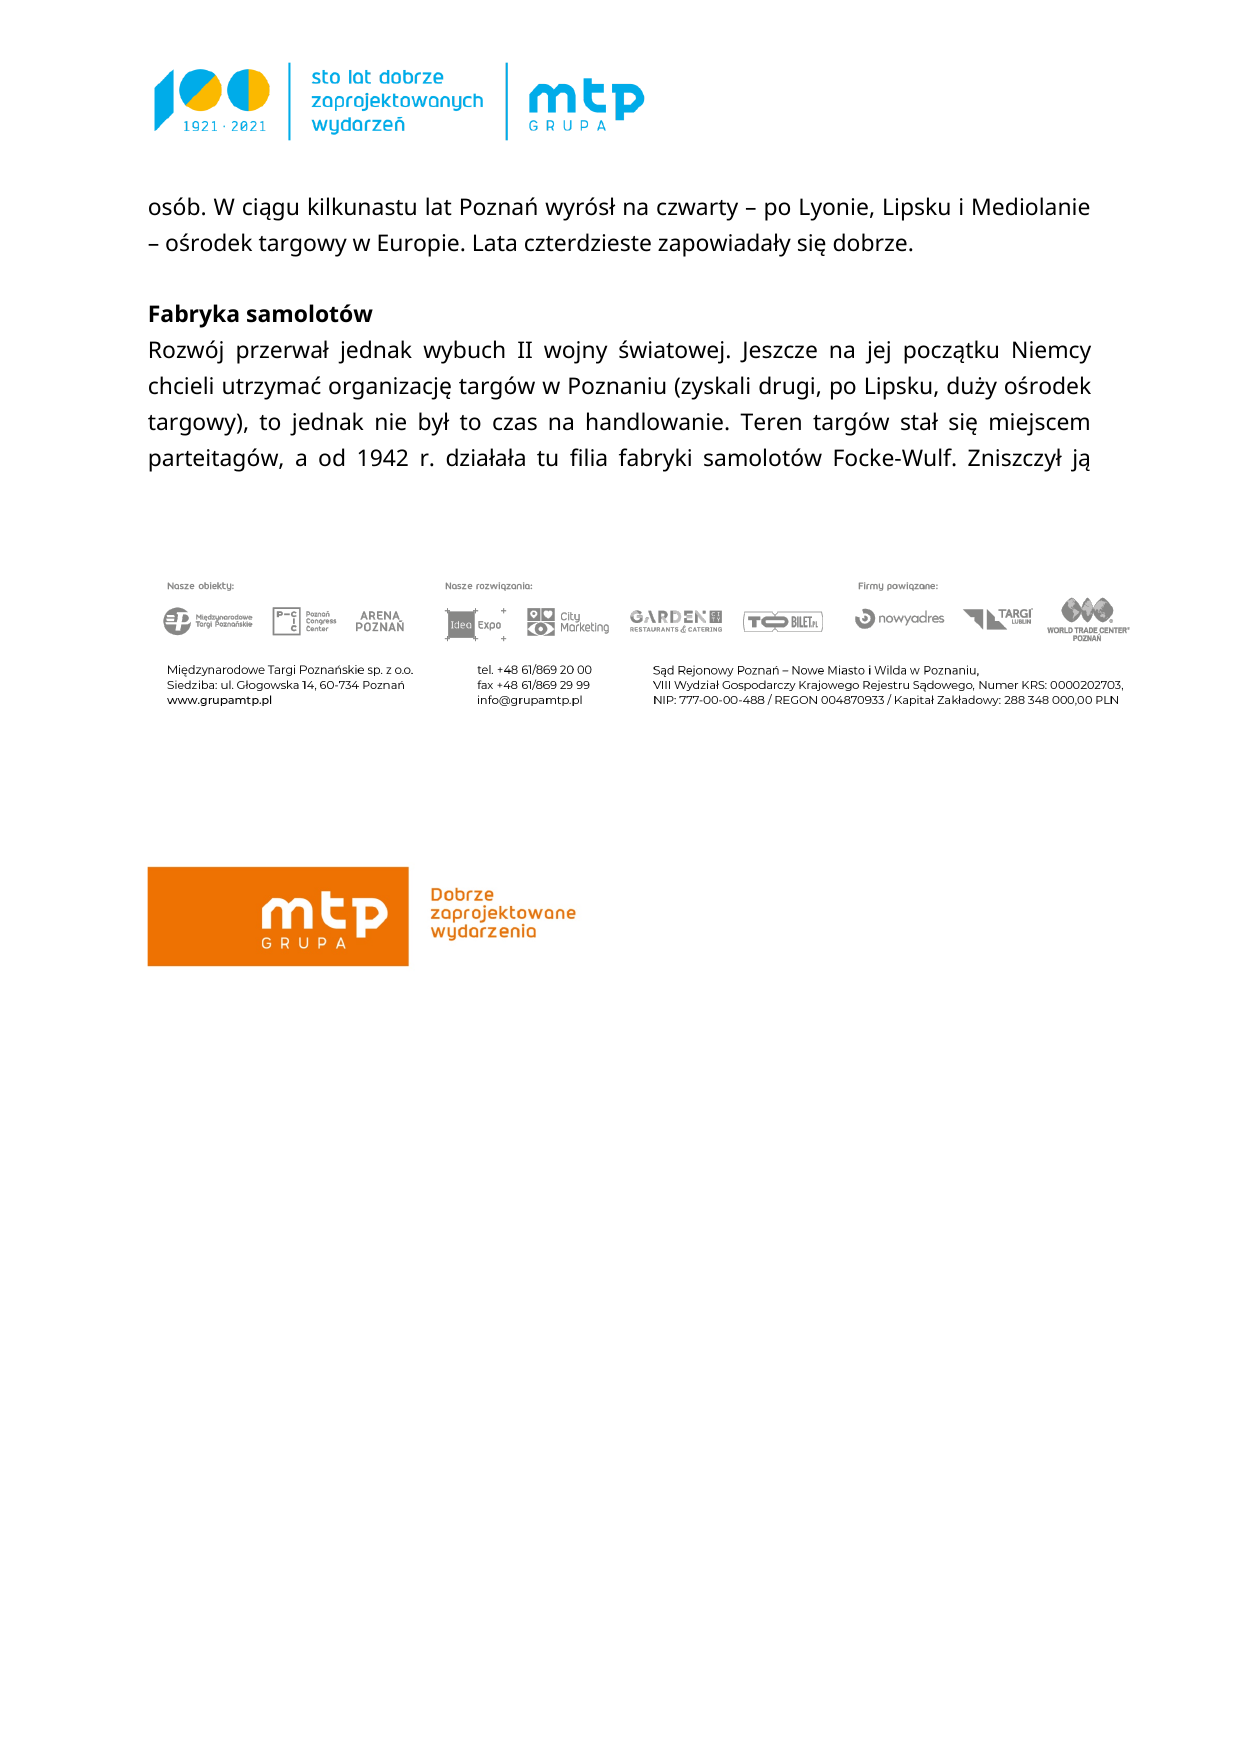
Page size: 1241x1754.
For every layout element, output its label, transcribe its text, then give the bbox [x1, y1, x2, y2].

picture [147, 23, 669, 191]
picture [147, 536, 1241, 785]
text Rozwój przerwał jednak wybuch II wojny światowej. Jeszcze na jej początku Niemcy chcieli utrzymać organizację targów w Poznaniu (zyskali drugi, po Lipsku, duży ośrodek targowy), to jednak nie był to czas na handlowanie. Teren targów stał się miejscem parteitagów, a od 1942 r. działała tu filia fabryki samolotów Focke-Wulf. Zniszczył ją nalot aliantów w Wielkanoc 1943 roku. Wojenne zniszczenia dotknęły zresztą 80 proc. targowej zabudowy. [148, 334, 1092, 473]
text Wielki Kryzys przerwał dobrą passę targów, ale dość szybko się odrodziły. W 1930 roku było 633 wystawców, w rekordowym 1938 – 2000. Wtedy targi odwiedziło aż 315 tys. osób. W ciągu kilkunastu lat Poznań wyrósł na czwarty – po Lyonie, Lipsku i Mediolanie – ośrodek targowy w Europie. Lata czterdzieste zapowiadały się dobrze. [148, 191, 1092, 258]
text Fabryka samolotów [148, 298, 1092, 330]
picture [147, 812, 1093, 1754]
